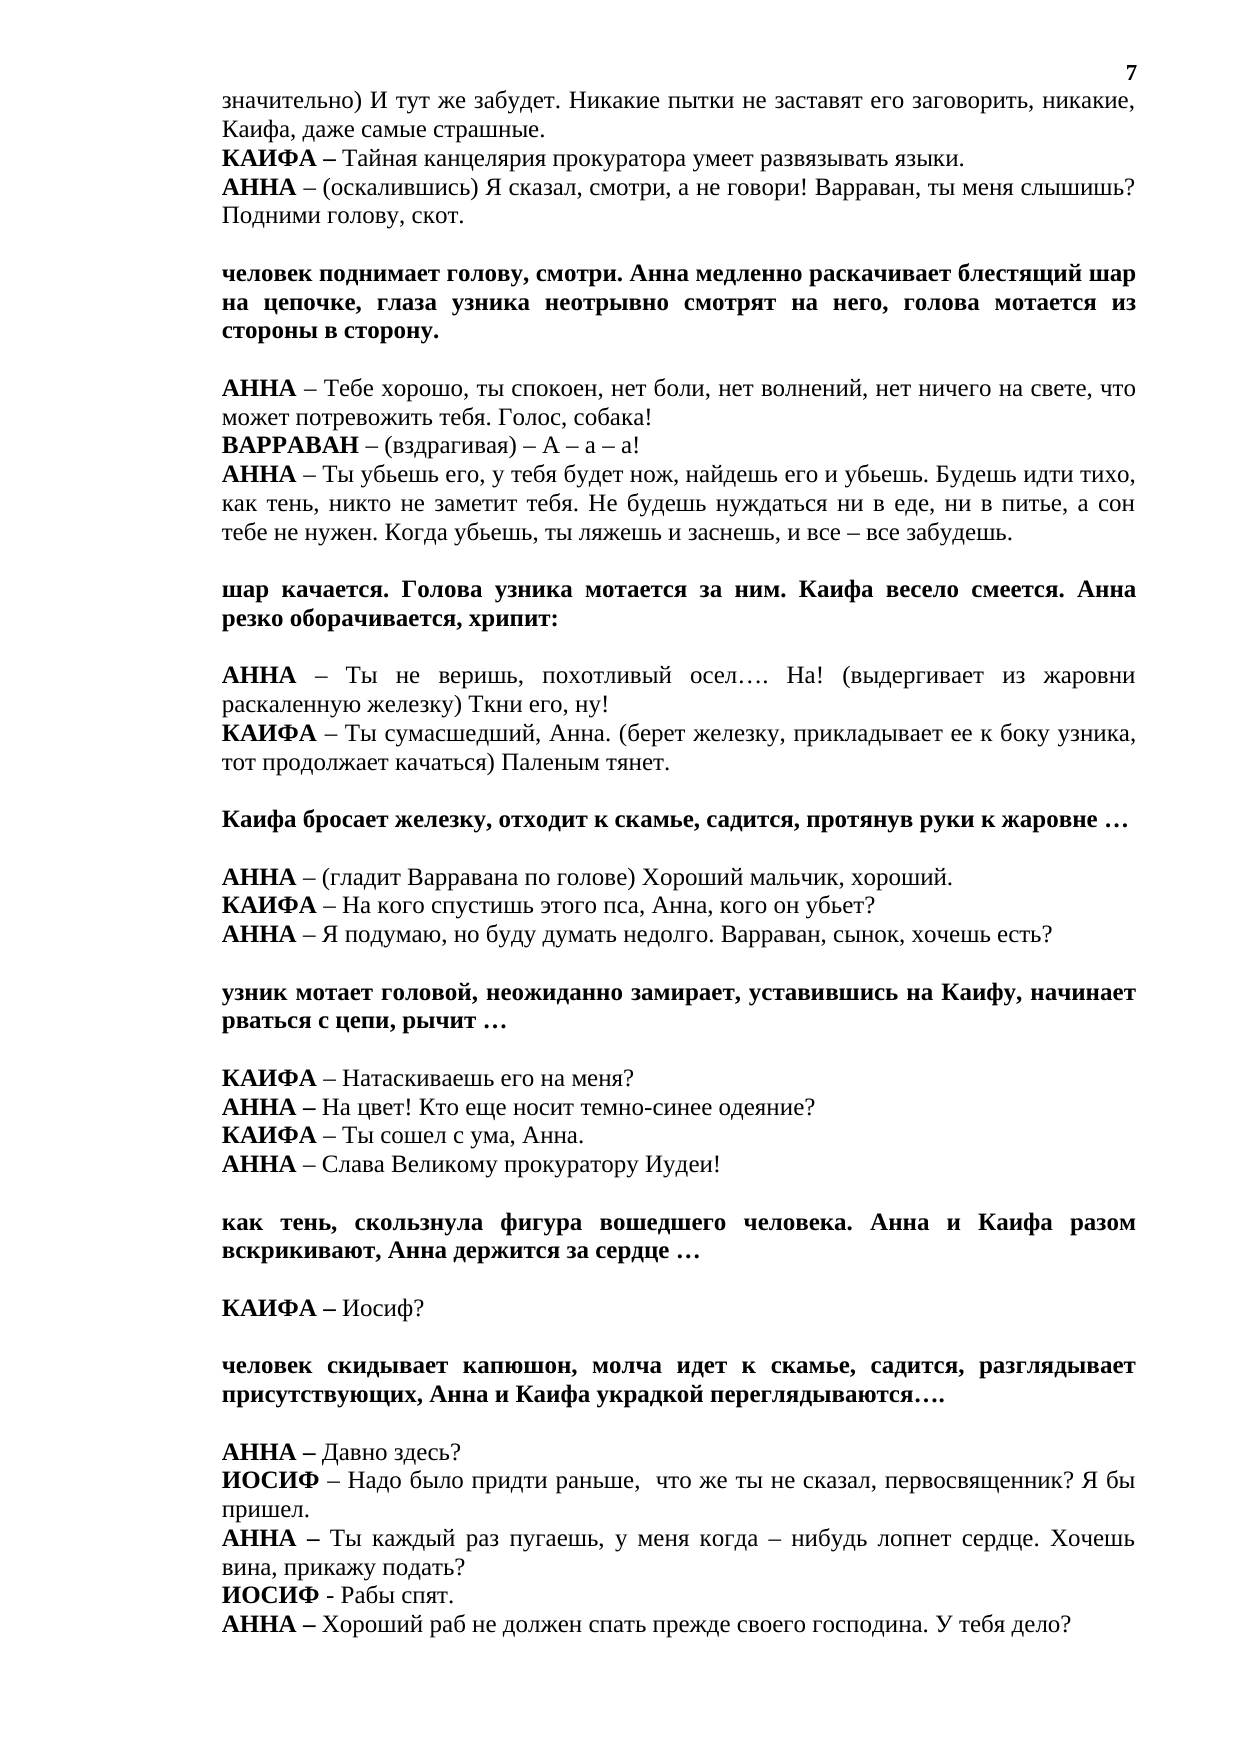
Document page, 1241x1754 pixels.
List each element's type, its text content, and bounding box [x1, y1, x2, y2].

text узник мотает головой, неожиданно замирает, уставившись на Каифу, начинает рваться с цепи, рычит … [222, 977, 1137, 1034]
text АННА – На цвет! Кто еще носит темно-синее одеяние? [222, 1092, 1137, 1121]
text КАИФА – Натаскиваешь его на меня? [222, 1063, 1137, 1092]
text АННА – Давно здесь? [222, 1437, 1137, 1466]
text КАИФА – На кого спустишь этого пса, Анна, кого он убьет? [222, 891, 1137, 919]
text КАИФА – Тайная канцелярия прокуратора умеет развязывать языки. [222, 143, 1137, 172]
text АННА – Ты убьешь его, у тебя будет нож, найдешь его и убьешь. Будешь идти тихо, как тень, никто не заметит тебя. Не будешь нуждаться ни в еде, ни в питье, а сон тебе не нужен. Когда убьешь, ты ляжешь и заснешь, и все – все забудешь. [222, 459, 1137, 546]
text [222, 86, 1137, 143]
text КАИФА – Ты сошел с ума, Анна. [222, 1121, 1137, 1149]
text АННА – (гладит Варравана по голове) Хороший мальчик, хороший. [222, 833, 1137, 891]
text АННА – Слава Великому прокуратору Иудеи! [222, 1149, 1137, 1178]
text ИОСИФ - Рабы спят. [222, 1581, 1137, 1609]
text Каифа бросает железку, отходит к скамье, садится, протянув руки к жаровне … [222, 804, 1137, 833]
text ВАРРАВАН – (вздрагивая) – А – а – а! [222, 431, 1137, 459]
text КАИФА – Ты сумасшедший, Анна. (берет железку, прикладывает ее к боку узника, тот продолжает качаться) Паленым тянет. [222, 718, 1137, 776]
text АННА – Ты каждый раз пугаешь, у меня когда – нибудь лопнет сердце. Хочешь вина, прикажу подать? [222, 1523, 1137, 1581]
text ИОСИФ – Надо было придти раньше, что же ты не сказал, первосвященник? Я бы пришел. [222, 1466, 1137, 1523]
text АННА – Тебе хорошо, ты спокоен, нет боли, нет волнений, нет ничего на свете, что может потревожить тебя. Голос, собака! [222, 344, 1137, 431]
text АННА – Хороший раб не должен спать прежде своего господина. У тебя дело? [222, 1609, 1137, 1638]
text АННА – Я подумаю, но буду думать недолго. Варраван, сынок, хочешь есть? [222, 919, 1137, 948]
text АННА – (оскалившись) Я сказал, смотри, а не говори! Варраван, ты меня слышишь? Подними голову, скот. [222, 172, 1137, 229]
text шар качается. Голова узника мотается за ним. Каифа весело смеется. Анна резко оборачивается, хрипит: [222, 574, 1137, 632]
text человек поднимает голову, смотри. Анна медленно раскачивает блестящий шар на цепочке, глаза узника неотрывно смотрят на него, голова мотается из стороны в сторону. [222, 258, 1137, 344]
text АННА – Ты не веришь, похотливый осел…. На! (выдергивает из жаровни раскаленную железку) Ткни его, ну! [222, 661, 1137, 718]
text КАИФА – Иосиф? [222, 1293, 1137, 1322]
text человек скидывает капюшон, молча идет к скамье, садится, разглядывает присутствующих, Анна и Каифа украдкой переглядываются…. [222, 1351, 1137, 1408]
text как тень, скользнула фигура вошедшего человека. Анна и Каифа разом вскрикивают, Анна держится за сердце … [222, 1207, 1137, 1264]
